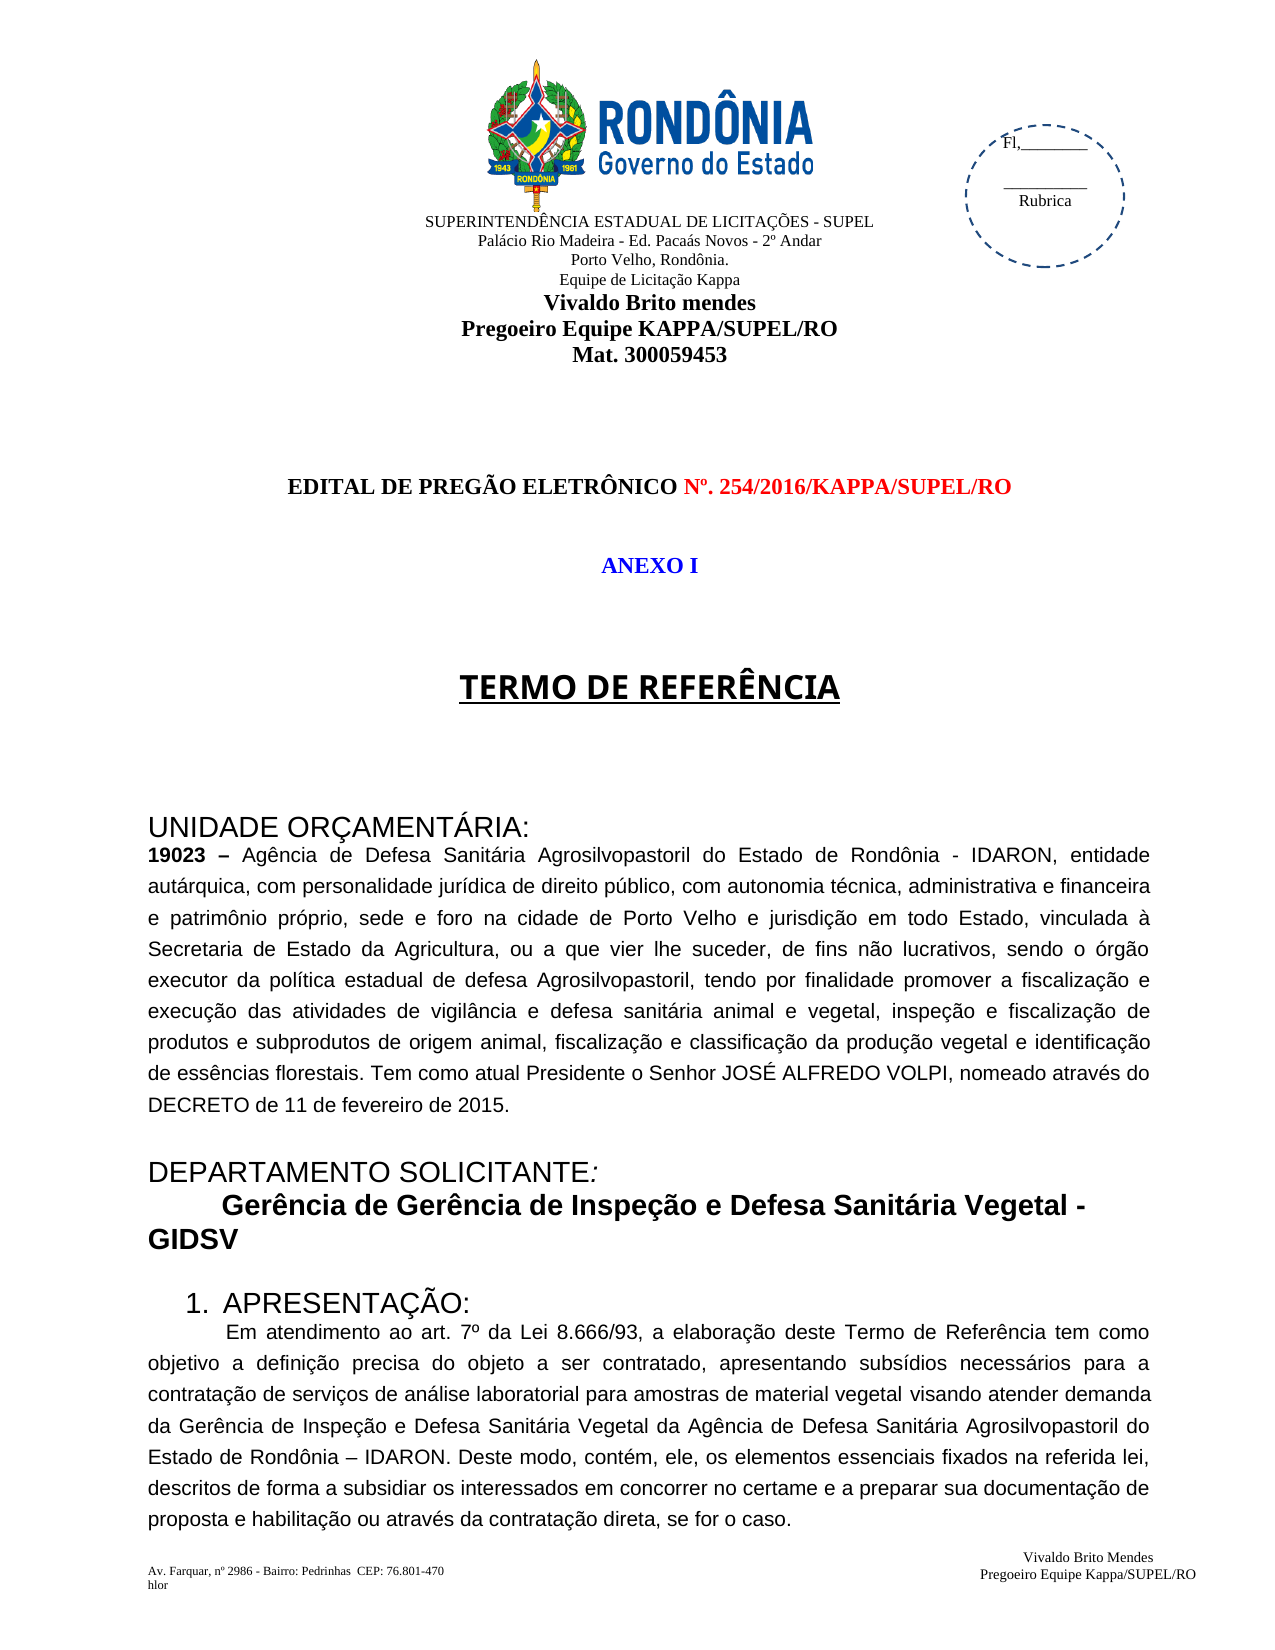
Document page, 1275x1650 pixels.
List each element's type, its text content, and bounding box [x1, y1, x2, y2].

subtitle Gerência de Gerência de Inspeção e Defesa Sanitária Vegetal - GIDSV [148, 1188, 1152, 1255]
subtitle DEPARTAMENTO SOLICITANTE: [148, 1155, 1152, 1188]
subtitle UNIDADE ORÇAMENTÁRIA: [148, 810, 1152, 843]
text Em atendimento ao art. 7º da Lei 8.666/93, a elaboração deste Termo de Referência tem como objetivo a definição precisa do objeto a ser contratado, apresentando subsídios necessários para a contratação de serviços de análise laboratorial para amostras de material vegetal visando atender demanda da Gerência de Inspeção e Defesa Sanitária Vegetal da Agência de Defesa Sanitária Agrosilvopastoril do Estado de Rondônia – IDARON. Deste modo, contém, ele, os elementos essenciais fixados na referida lei, descritos de forma a subsidiar os interessados em concorrer no certame e a preparar sua documentação de proposta e habilitação ou através da contratação direta, se for o caso. [148, 1320, 1152, 1531]
picture [486, 59, 813, 212]
text 19023 – Agência de Defesa Sanitária Agrosilvopastoril do Estado de Rondônia - IDARON, entidade autárquica, com personalidade jurídica de direito público, com autonomia técnica, administrativa e financeira e patrimônio próprio, sede e foro na cidade de Porto Velho e jurisdição em todo Estado, vinculada à Secretaria de Estado da Agricultura, ou a que vier lhe suceder, de fins não lucrativos, sendo o órgão executor da política estadual de defesa Agrosilvopastoril, tendo por finalidade promover a fiscalização e execução das atividades de vigilância e defesa sanitária animal e vegetal, inspeção e fiscalização de produtos e subprodutos de origem animal, fiscalização e classificação da produção vegetal e identificação de essências florestais. Tem como atual Presidente o Senhor JOSÉ ALFREDO VOLPI, nomeado através do DECRETO de 11 de fevereiro de 2015. [148, 843, 1152, 1116]
text Pregoeiro Equipe KAPPA/SUPEL/RO [148, 315, 1152, 341]
subtitle APRESENTAÇÃO: [185, 1286, 1152, 1320]
text EDITAL DE PREGÃO ELETRÔNICO Nº. 254/2016/KAPPA/SUPEL/RO [148, 473, 1152, 499]
text ANEXO I [148, 552, 1152, 578]
text Vivaldo Brito mendes [148, 288, 1152, 315]
text Mat. 300059453 [148, 341, 1152, 368]
title TERMO DE REFERÊNCIA [148, 664, 1152, 709]
